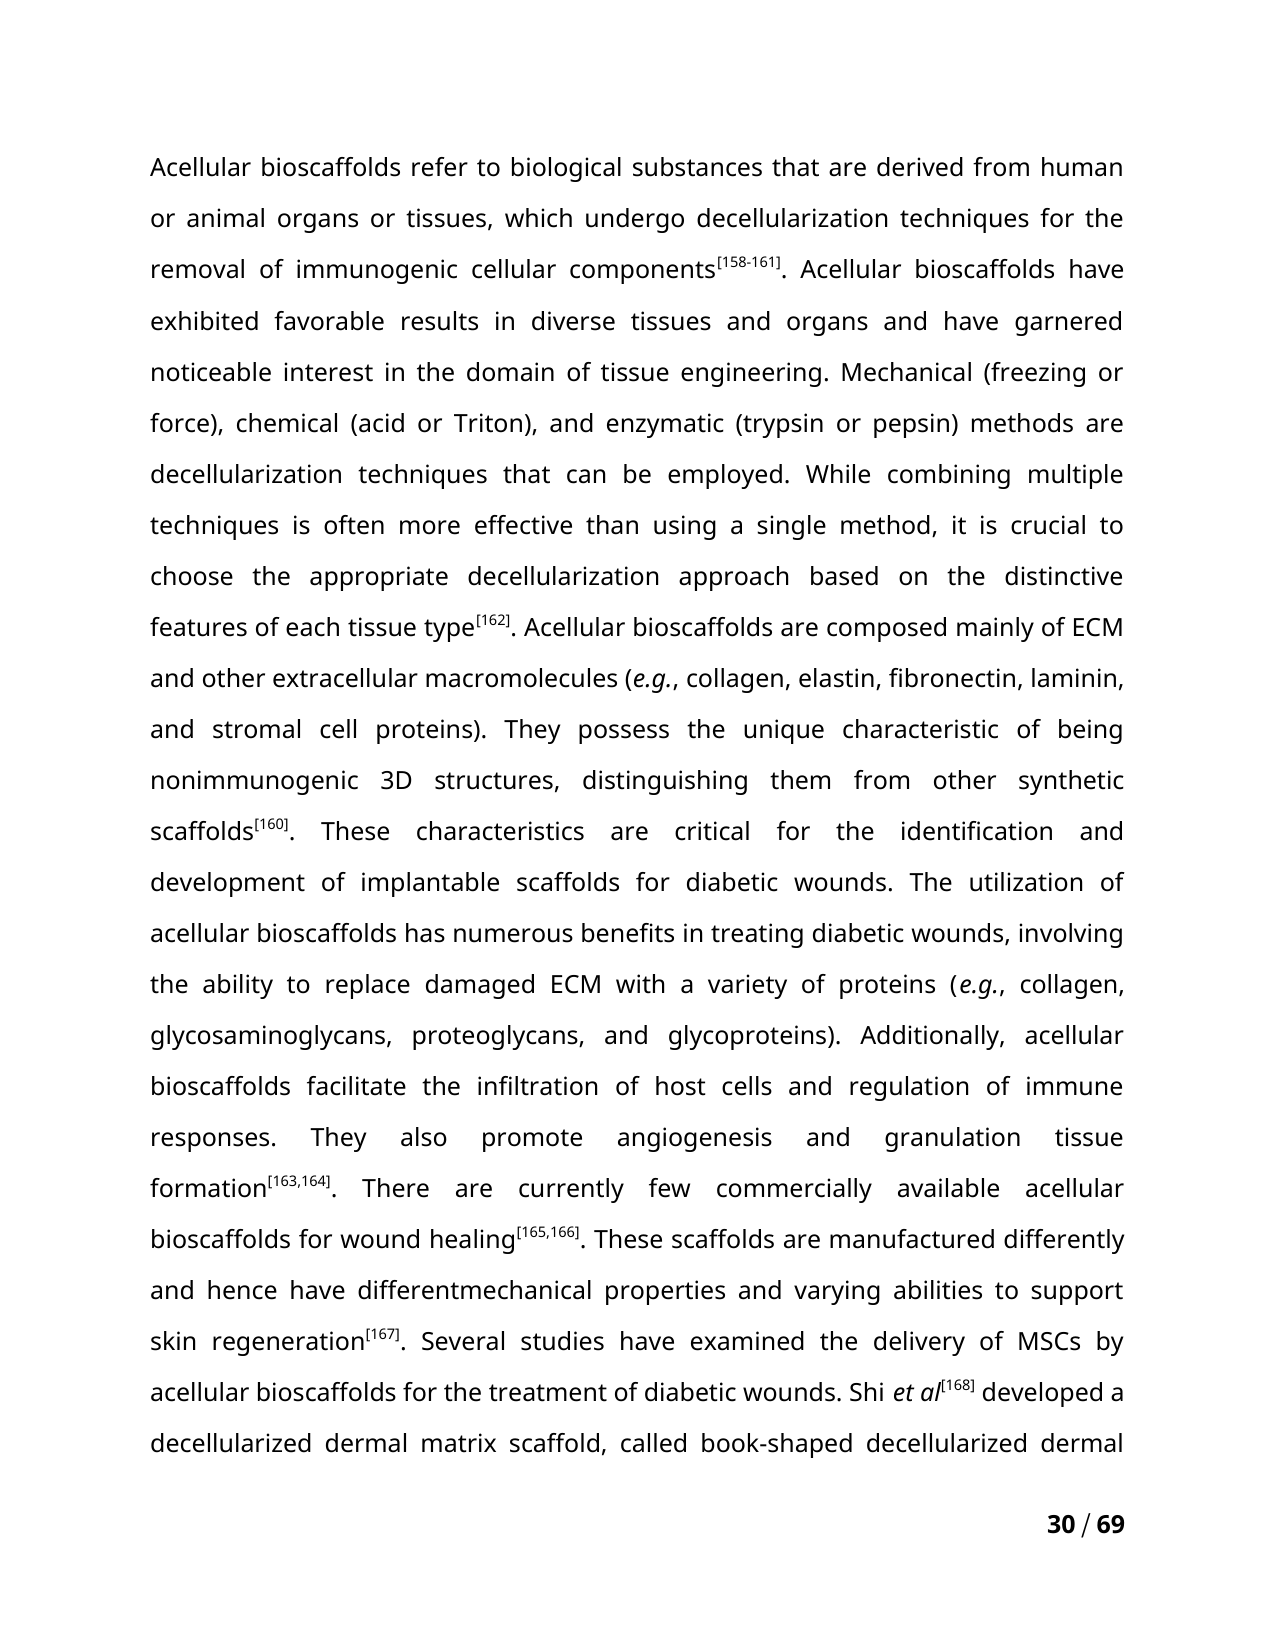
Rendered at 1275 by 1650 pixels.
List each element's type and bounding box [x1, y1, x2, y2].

text [150, 150, 1125, 1460]
